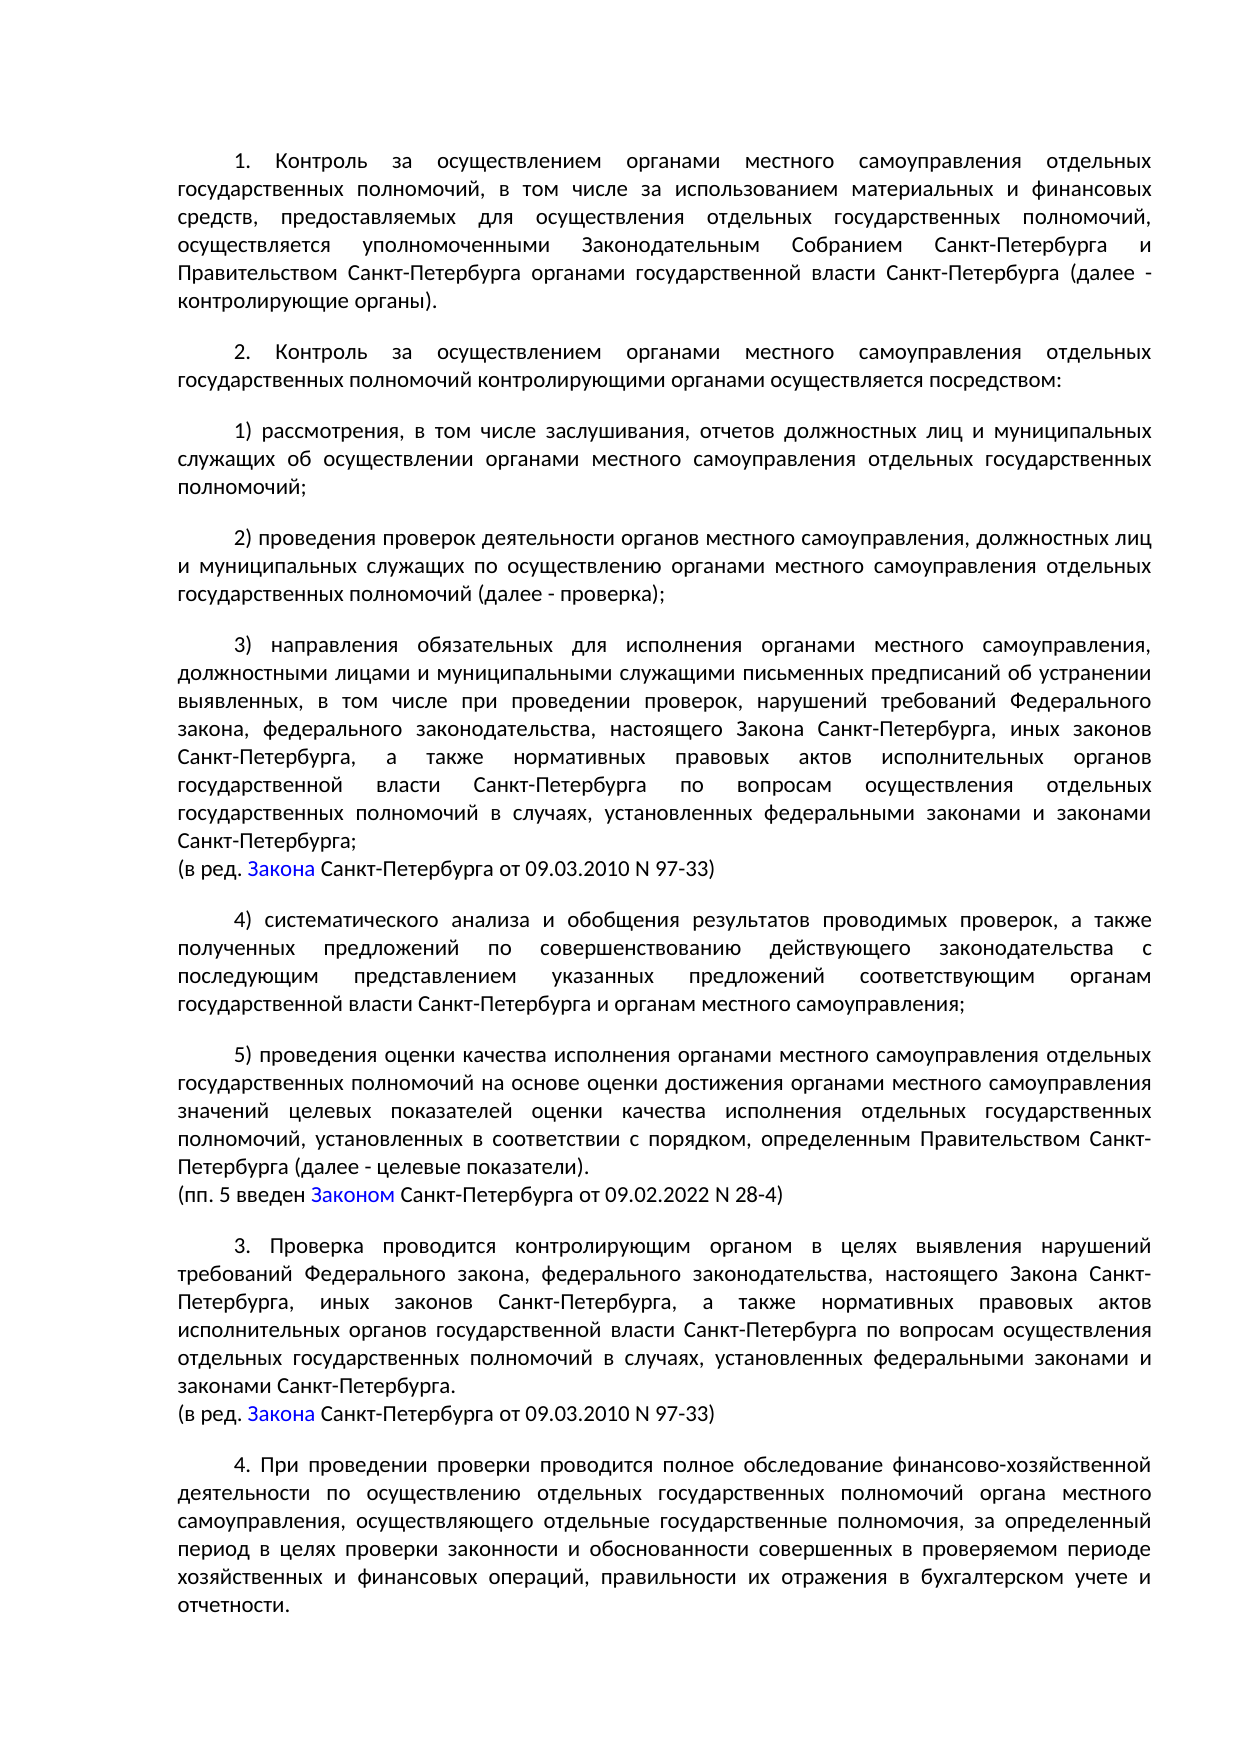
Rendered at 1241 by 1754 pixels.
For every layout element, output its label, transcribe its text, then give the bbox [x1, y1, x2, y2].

text 3) направления обязательных для исполнения органами местного самоуправления, должностными лицами и муниципальными служащими письменных предписаний об устранении выявленных, в том числе при проведении проверок, нарушений требований Федерального закона, федерального законодательства, настоящего Закона Санкт-Петербурга, иных законов Санкт-Петербурга, а также нормативных правовых актов исполнительных органов государственной власти Санкт-Петербурга по вопросам осуществления отдельных государственных полномочий в случаях, установленных федеральными законами и законами Санкт-Петербурга; [177, 630, 1152, 854]
text 4) систематического анализа и обобщения результатов проводимых проверок, а также полученных предложений по совершенствованию действующего законодательства с последующим представлением указанных предложений соответствующим органам государственной власти Санкт-Петербурга и органам местного самоуправления; [177, 905, 1152, 1017]
text 2. Контроль за осуществлением органами местного самоуправления отдельных государственных полномочий контролирующими органами осуществляется посредством: [177, 337, 1152, 393]
text 3. Проверка проводится контролирующим органом в целях выявления нарушений требований Федерального закона, федерального законодательства, настоящего Закона Санкт-Петербурга, иных законов Санкт-Петербурга, а также нормативных правовых актов исполнительных органов государственной власти Санкт-Петербурга по вопросам осуществления отдельных государственных полномочий в случаях, установленных федеральными законами и законами Санкт-Петербурга. [177, 1231, 1152, 1399]
text 2) проведения проверок деятельности органов местного самоуправления, должностных лиц и муниципальных служащих по осуществлению органами местного самоуправления отдельных государственных полномочий (далее - проверка); [177, 523, 1152, 607]
text (в ред. Закона Санкт-Петербурга от 09.03.2010 N 97-33) [177, 1399, 1152, 1427]
text 5) проведения оценки качества исполнения органами местного самоуправления отдельных государственных полномочий на основе оценки достижения органами местного самоуправления значений целевых показателей оценки качества исполнения отдельных государственных полномочий, установленных в соответствии с порядком, определенным Правительством Санкт-Петербурга (далее - целевые показатели). [177, 1040, 1152, 1180]
text (в ред. Закона Санкт-Петербурга от 09.03.2010 N 97-33) [177, 854, 1152, 882]
text 4. При проведении проверки проводится полное обследование финансово-хозяйственной деятельности по осуществлению отдельных государственных полномочий органа местного самоуправления, осуществляющего отдельные государственные полномочия, за определенный период в целях проверки законности и обоснованности совершенных в проверяемом периоде хозяйственных и финансовых операций, правильности их отражения в бухгалтерском учете и отчетности. [177, 1450, 1152, 1618]
text 1) рассмотрения, в том числе заслушивания, отчетов должностных лиц и муниципальных служащих об осуществлении органами местного самоуправления отдельных государственных полномочий; [177, 416, 1152, 500]
text 1. Контроль за осуществлением органами местного самоуправления отдельных государственных полномочий, в том числе за использованием материальных и финансовых средств, предоставляемых для осуществления отдельных государственных полномочий, осуществляется уполномоченными Законодательным Собранием Санкт-Петербурга и Правительством Санкт-Петербурга органами государственной власти Санкт-Петербурга (далее - контролирующие органы). [177, 146, 1152, 314]
text (пп. 5 введен Законом Санкт-Петербурга от 09.02.2022 N 28-4) [177, 1180, 1152, 1208]
